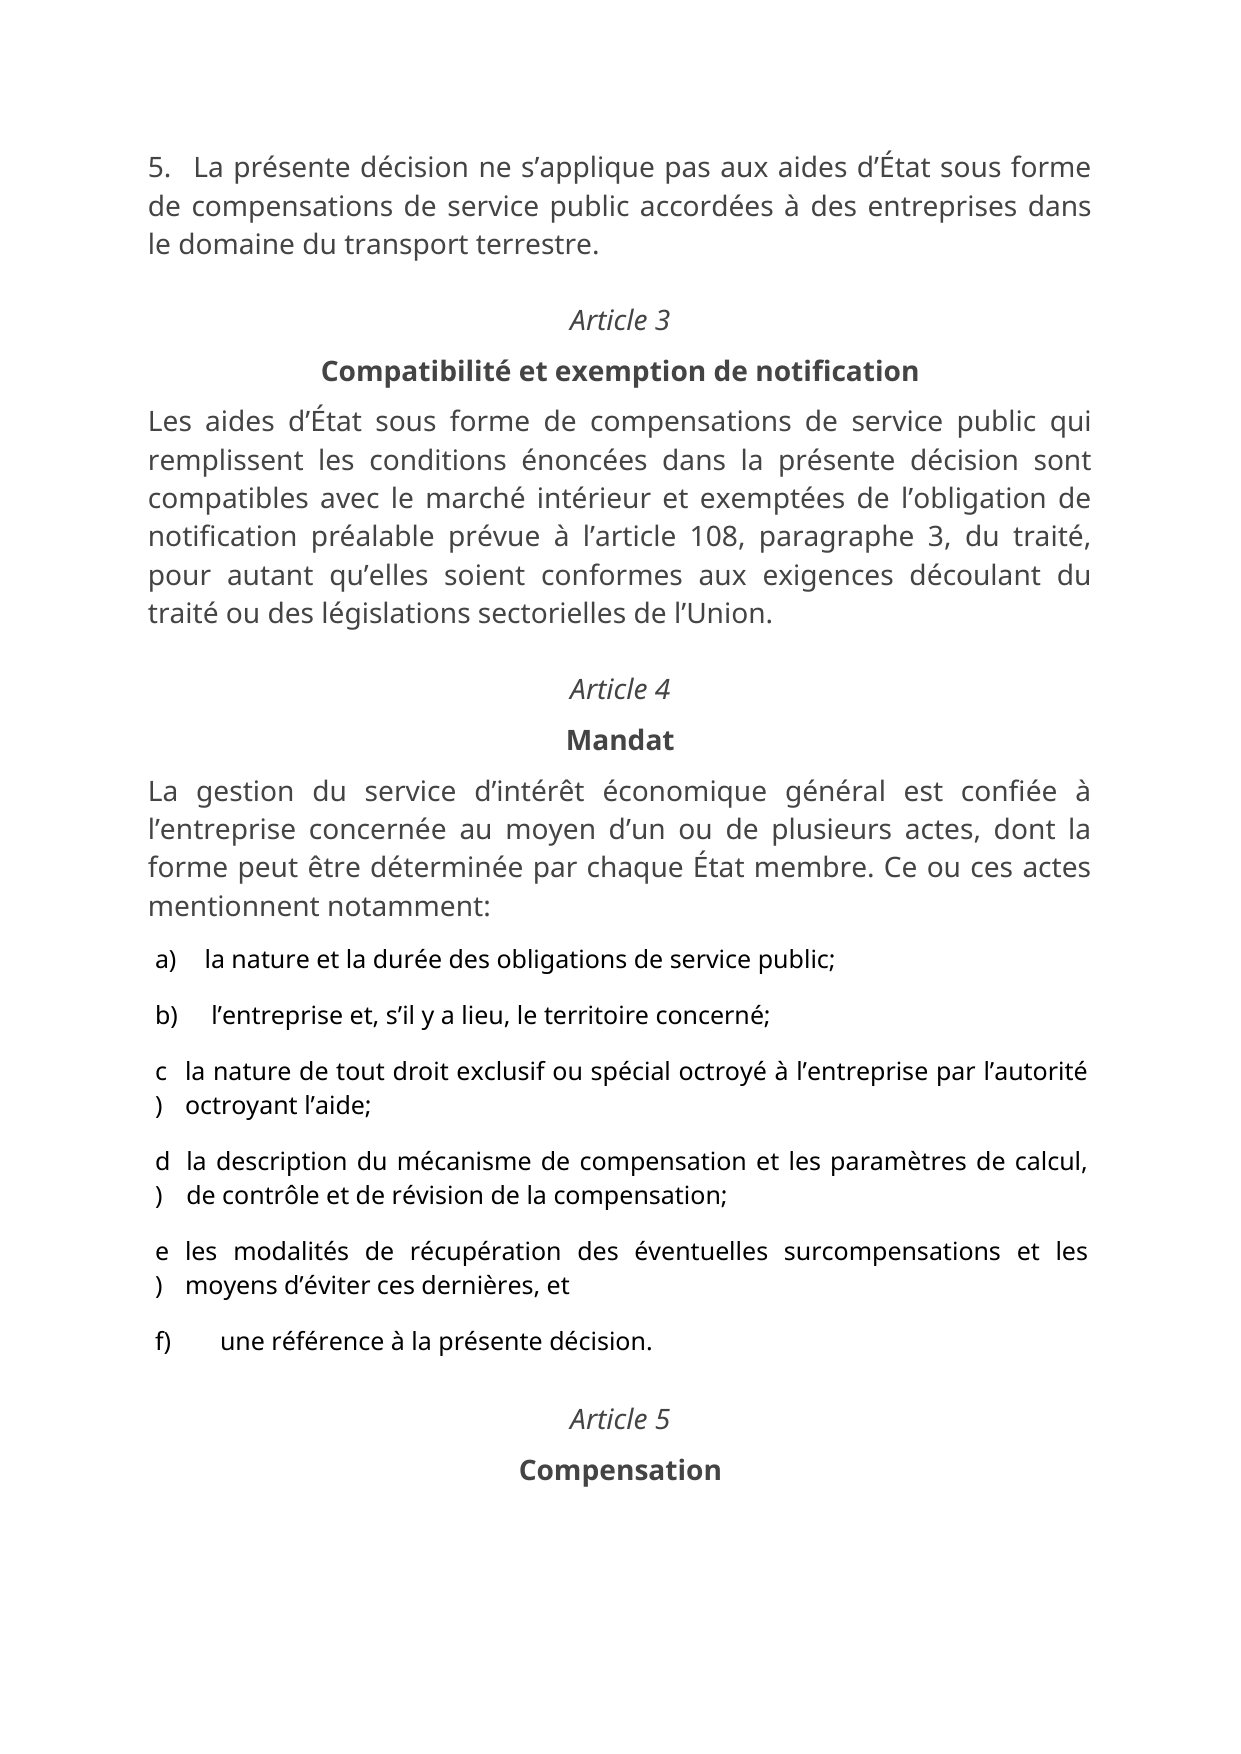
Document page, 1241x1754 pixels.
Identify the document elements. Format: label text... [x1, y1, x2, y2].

text Article 4 [148, 669, 1093, 708]
table_header les modalités de récupération des éventuelles surcompensations et les moyens d’éviter ces dernières, et [178, 1218, 1091, 1304]
table_header d) [148, 1128, 178, 1214]
table_header f) [148, 1308, 211, 1361]
text 5. La présente décision ne s’applique pas aux aides d’État sous forme de compensations de service public accordées à des entreprises dans le domaine du transport terrestre. [148, 148, 1093, 263]
text Compensation [148, 1450, 1093, 1489]
table_header b) [148, 982, 202, 1034]
table_header l’entreprise et, s’il y a lieu, le territoire concerné; [204, 982, 1091, 1034]
table_header la nature de tout droit exclusif ou spécial octroyé à l’entreprise par l’autorité octroyant l’aide; [178, 1038, 1091, 1124]
text Compatibilité et exemption de notification [148, 351, 1093, 389]
table_header la nature et la durée des obligations de service public; [197, 926, 1091, 979]
table_header la description du mécanisme de compensation et les paramètres de calcul, de contrôle et de révision de la compensation; [179, 1128, 1091, 1214]
text Article 3 [148, 300, 1093, 338]
table_header c) [148, 1038, 176, 1124]
text Article 5 [148, 1399, 1093, 1438]
table_header e) [148, 1218, 176, 1304]
text La gestion du service d’intérêt économique général est confiée à l’entreprise concernée au moyen d’un ou de plusieurs actes, dont la forme peut être déterminée par chaque État membre. Ce ou ces actes mentionnent notamment: [148, 771, 1093, 924]
table_header une référence à la présente décision. [213, 1308, 1091, 1361]
table_header a) [148, 926, 196, 979]
text Mandat [148, 720, 1093, 758]
text Les aides d’État sous forme de compensations de service public qui remplissent les conditions énoncées dans la présente décision sont compatibles avec le marché intérieur et exemptées de l’obligation de notification préalable prévue à l’article 108, paragraphe 3, du traité, pour autant qu’elles soient conformes aux exigences découlant du traité ou des législations sectorielles de l’Union. [148, 402, 1093, 632]
